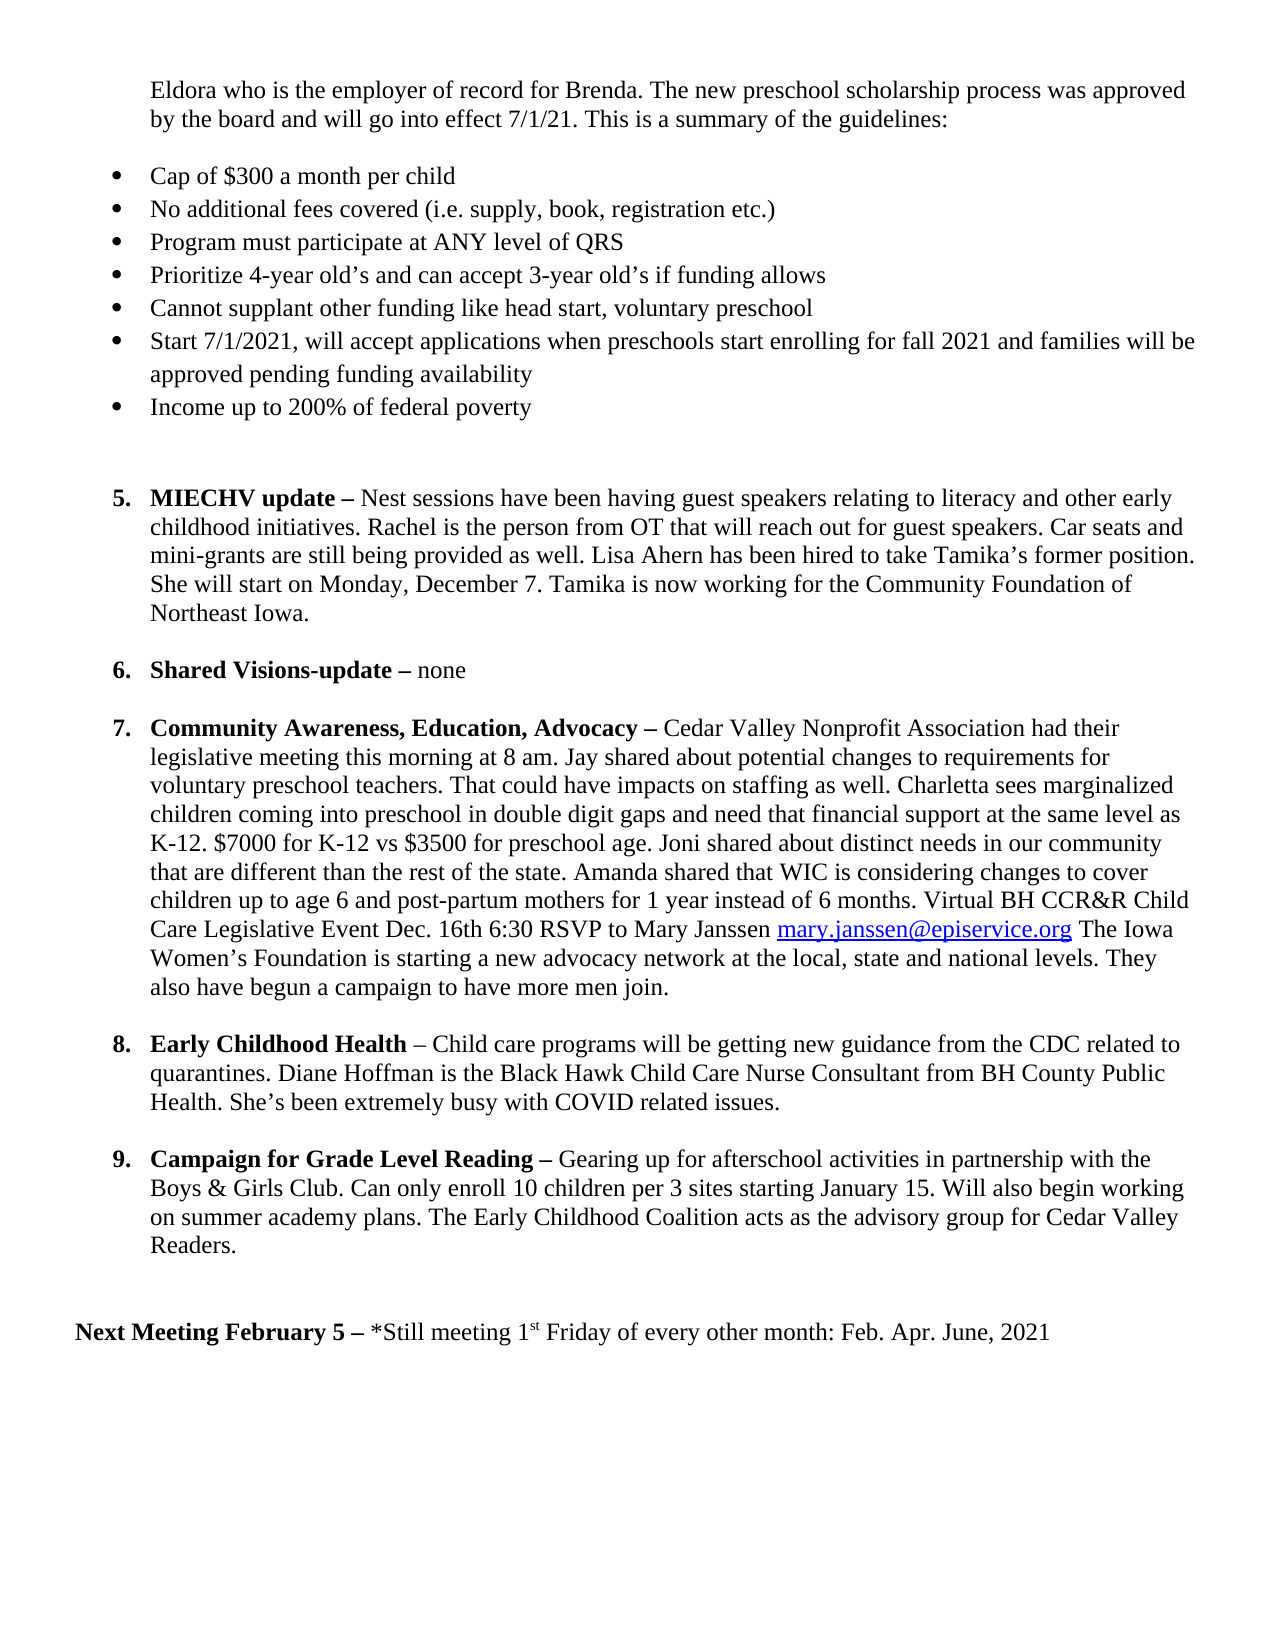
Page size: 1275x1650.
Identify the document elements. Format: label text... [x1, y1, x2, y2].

list Start 7/1/2021, will accept applications when preschools start enrolling for fall 2021 and families will be approved pending funding availability [112, 326, 1200, 388]
list Cannot supplant other funding like head start, voluntary preschool [112, 293, 1200, 322]
list Shared Visions-update – none [112, 655, 1200, 684]
list Early Childhood Health – Child care programs will be getting new guidance from the CDC related to quarantines. Diane Hoffman is the Black Hawk Child Care Nurse Consultant from BH County Public Health. She’s been extremely busy with COVID related issues. [112, 1029, 1200, 1115]
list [112, 75, 1200, 132]
list Program must participate at ANY level of QRS [112, 227, 1200, 256]
list MIECHV update – Nest sessions have been having guest speakers relating to literacy and other early childhood initiatives. Rachel is the person from OT that will reach out for guest speakers. Car seats and mini-grants are still being provided as well. Lisa Ahern has been hired to take Tamika’s former position. She will start on Monday, December 7. Tamika is now working for the Community Foundation of Northeast Iowa. [112, 483, 1200, 627]
list Income up to 200% of federal poverty [112, 392, 1200, 421]
list Prioritize 4-year old’s and can accept 3-year old’s if funding allows [112, 260, 1200, 289]
list No additional fees covered (i.e. supply, book, registration etc.) [112, 194, 1200, 223]
text Next Meeting February 5 – *Still meeting 1st Friday of every other month: Feb. Apr. June, 2021 [75, 1317, 1200, 1345]
list Cap of $300 a month per child [112, 161, 1200, 190]
list Community Awareness, Education, Advocacy – Cedar Valley Nonprofit Association had their legislative meeting this morning at 8 am. Jay shared about potential changes to requirements for voluntary preschool teachers. That could have impacts on staffing as well. Charletta sees marginalized children coming into preschool in double digit gaps and need that financial support at the same level as K-12. $7000 for K-12 vs $3500 for preschool age. Joni shared about distinct needs in our community that are different than the rest of the state. Amanda shared that WIC is considering changes to cover children up to age 6 and post-partum mothers for 1 year instead of 6 months. Virtual BH CCR&R Child Care Legislative Event Dec. 16th 6:30 RSVP to Mary Janssen mary.janssen@episervice.org The Iowa Women’s Foundation is starting a new advocacy network at the local, state and national levels. They also have begun a campaign to have more men join. [112, 713, 1200, 1000]
list Campaign for Grade Level Reading – Gearing up for afterschool activities in partnership with the Boys & Girls Club. Can only enroll 10 children per 3 sites starting January 15. Will also begin working on summer academy plans. The Early Childhood Coalition acts as the advisory group for Cedar Valley Readers. [112, 1144, 1200, 1259]
